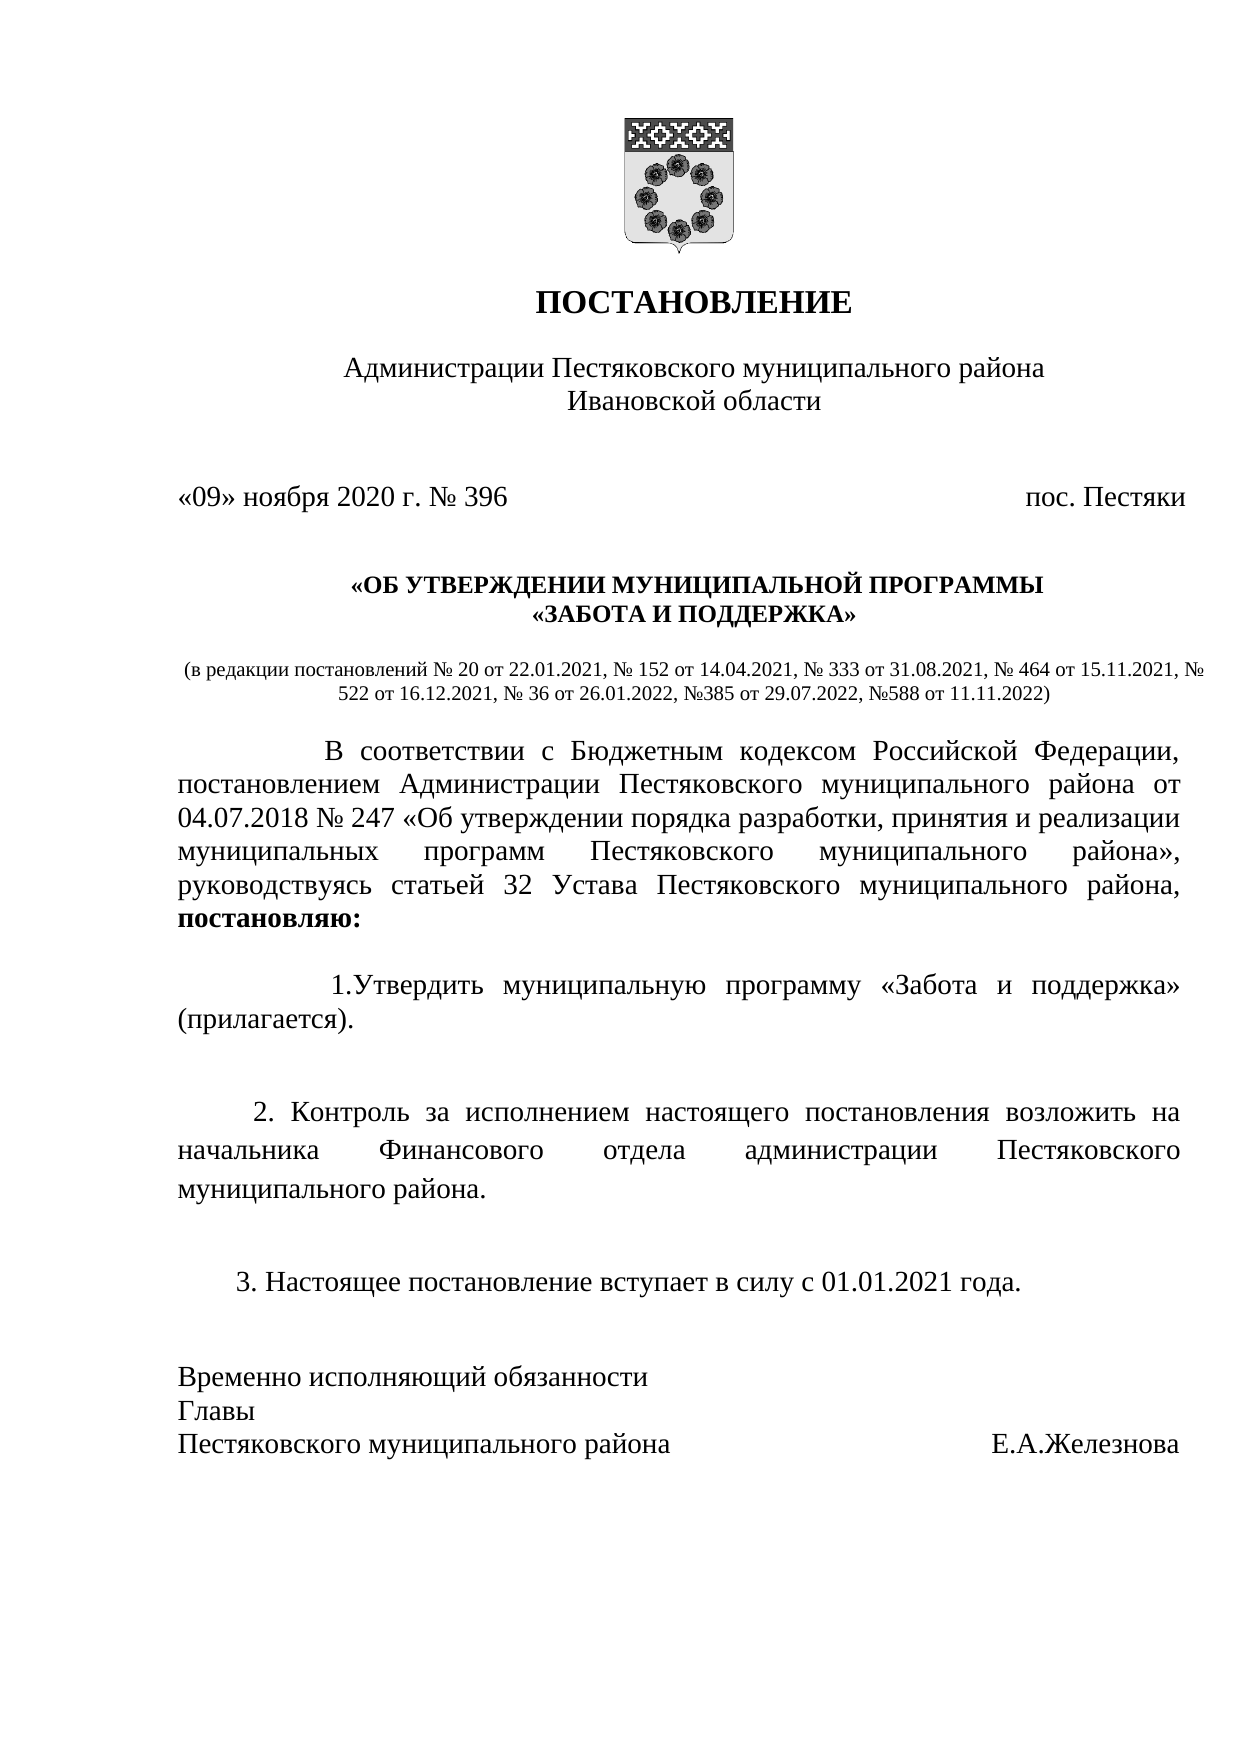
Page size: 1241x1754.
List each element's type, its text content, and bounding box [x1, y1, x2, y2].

text Пестяковского муниципального района Е.А.Железнова [177, 1426, 1181, 1460]
text «ЗАБОТА И ПОДДЕРЖКА» [177, 599, 1211, 628]
text (в редакции постановлений № 20 от 22.01.2021, № 152 от 14.04.2021, № 333 от 31.08.2021, № 464 от 15.11.2021, № 522 от 16.12.2021, № 36 от 26.01.2022, №385 от 29.07.2022, №588 от 11.11.2022) [177, 657, 1211, 705]
picture [624, 118, 734, 254]
text Главы [177, 1393, 1181, 1426]
text 3. Настоящее постановление вступает в силу с 01.01.2021 года. [177, 1264, 1181, 1297]
text 2. Контроль за исполнением настоящего постановления возложить на начальника Финансового отдела администрации Пестяковского муниципального района. [177, 1094, 1181, 1204]
text «ОБ УТВЕРЖДЕНИИ МУНИЦИПАЛЬНОЙ ПРОГРАММЫ [177, 570, 1211, 599]
text Администрации Пестяковского муниципального района [177, 350, 1211, 383]
text «09» ноября 2020 г. № 396 пос. Пестяки [177, 479, 1211, 513]
text Временно исполняющий обязанности [177, 1359, 1181, 1393]
text ПОСТАНОВЛЕНИЕ [177, 283, 1211, 321]
text Ивановской области [177, 383, 1211, 417]
text 1.Утвердить муниципальную программу «Забота и поддержка» (прилагается). [177, 967, 1181, 1034]
text В соответствии с Бюджетным кодексом Российской Федерации, постановлением Администрации Пестяковского муниципального района от 04.07.2018 № 247 «Об утверждении порядка разработки, принятия и реализации муниципальных программ Пестяковского муниципального района», руководствуясь статьей 32 Устава Пестяковского муниципального района, постановляю: [177, 733, 1181, 934]
